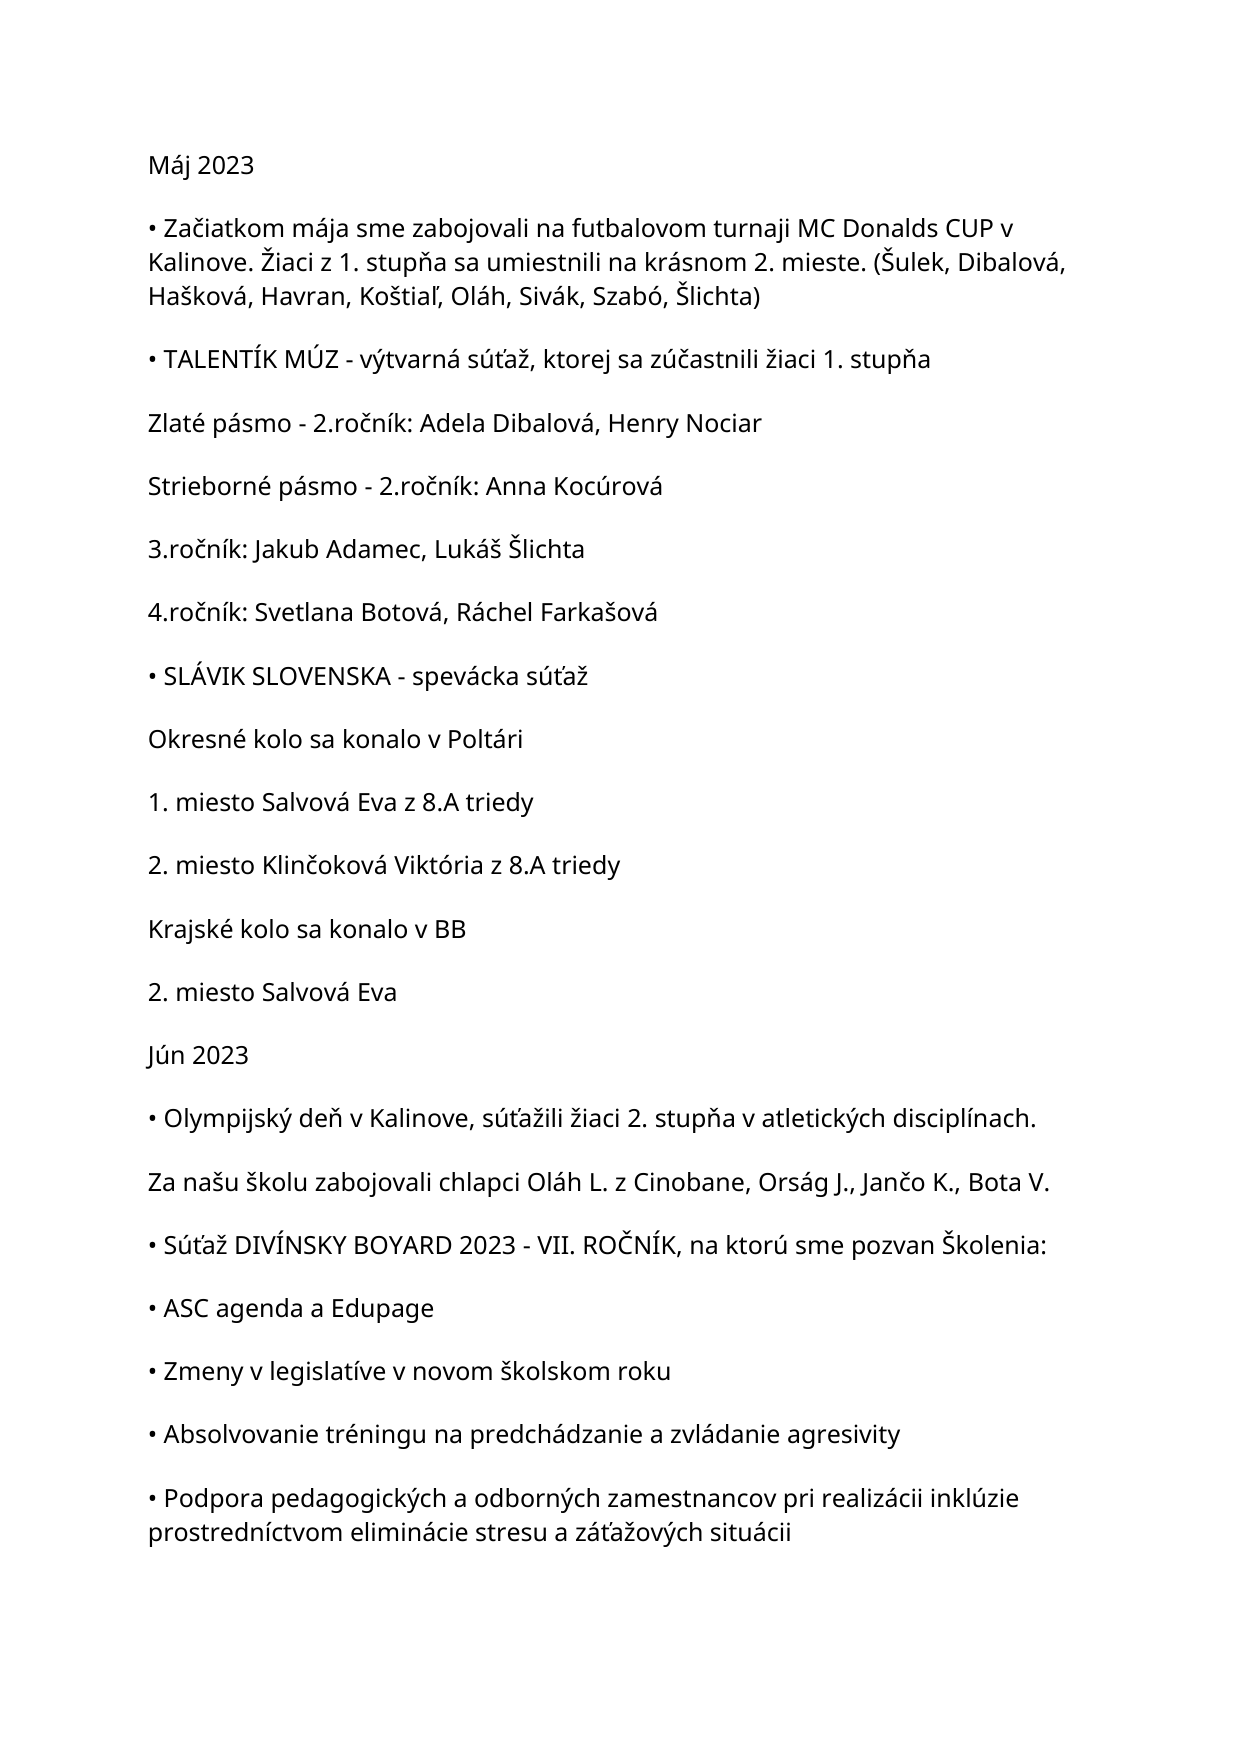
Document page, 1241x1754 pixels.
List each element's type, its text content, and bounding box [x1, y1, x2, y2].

text • Vyučujúci sa v mesiacoch apríl, máj, jún na hodinách Technickej výchovy zamerali na úpravu a skrášľovanie priestorov školy. Všetky ročníky II. stupňa sa spolupodieľali na vytváraní príjemného, čistého a upraveného areálu školy. Jednou z úloh THD bolo viesť žiakov k láske a úcte k životnému prostrediu. Zapájali sme žiakov do aktivít školy, ako napríklad ,, Týždeň pre Zem,, , ktorý bol realizovaný od 17.04 do 21.04.2023. Žiaci vyčistili vchod do školy, pamätník, gabión, priestor pri altánku, pocitový chodník, okolie jazierka, či priestory pred školskou jedálňou. [148, 342, 1093, 615]
text Jún 2023 [148, 1534, 1093, 1568]
text 3.ročník: Jakub Adamec, Lukáš Šlichta [148, 1028, 1093, 1062]
text Apríl 2023 [148, 279, 1093, 313]
text 2. miesto Klinčoková Viktória z 8.A triedy [148, 1344, 1093, 1378]
text • Okresné kolo „VYBÍJANÁ“ žiačky ZŠ v Poltári 28.03.2023, naše žiačky sa umiestnili na 4. mieste. Žiačky 5.-7. ročníka (Sujová, Čomajová, Oláhová, Berkyová, Hriňová, Imreová, Kovanová, Oláhová V., Synaková, Thuranská). [148, 148, 1093, 250]
text Máj 2023 [148, 644, 1093, 678]
text 1. miesto Salvová Eva z 8.A triedy [148, 1281, 1093, 1315]
text Okresné kolo sa konalo v Poltári [148, 1218, 1093, 1252]
text • SLÁVIK SLOVENSKA - spevácka súťaž [148, 1154, 1093, 1189]
text Krajské kolo sa konalo v BB [148, 1407, 1093, 1442]
text 4.ročník: Svetlana Botová, Ráchel Farkašová [148, 1091, 1093, 1125]
text Zlaté pásmo - 2.ročník: Adela Dibalová, Henry Nociar [148, 902, 1093, 936]
text Strieborné pásmo - 2.ročník: Anna Kocúrová [148, 965, 1093, 999]
text 2. miesto Salvová Eva [148, 1471, 1093, 1505]
text • Začiatkom mája sme zabojovali na futbalovom turnaji MC Donalds CUP v Kalinove. Žiaci z 1. stupňa sa umiestnili na krásnom 2. mieste. (Šulek, Dibalová, Hašková, Havran, Koštiaľ, Oláh, Sivák, Szabó, Šlichta) [148, 707, 1093, 809]
text • TALENTÍK MÚZ - výtvarná súťaž, ktorej sa zúčastnili žiaci 1. stupňa [148, 838, 1093, 872]
